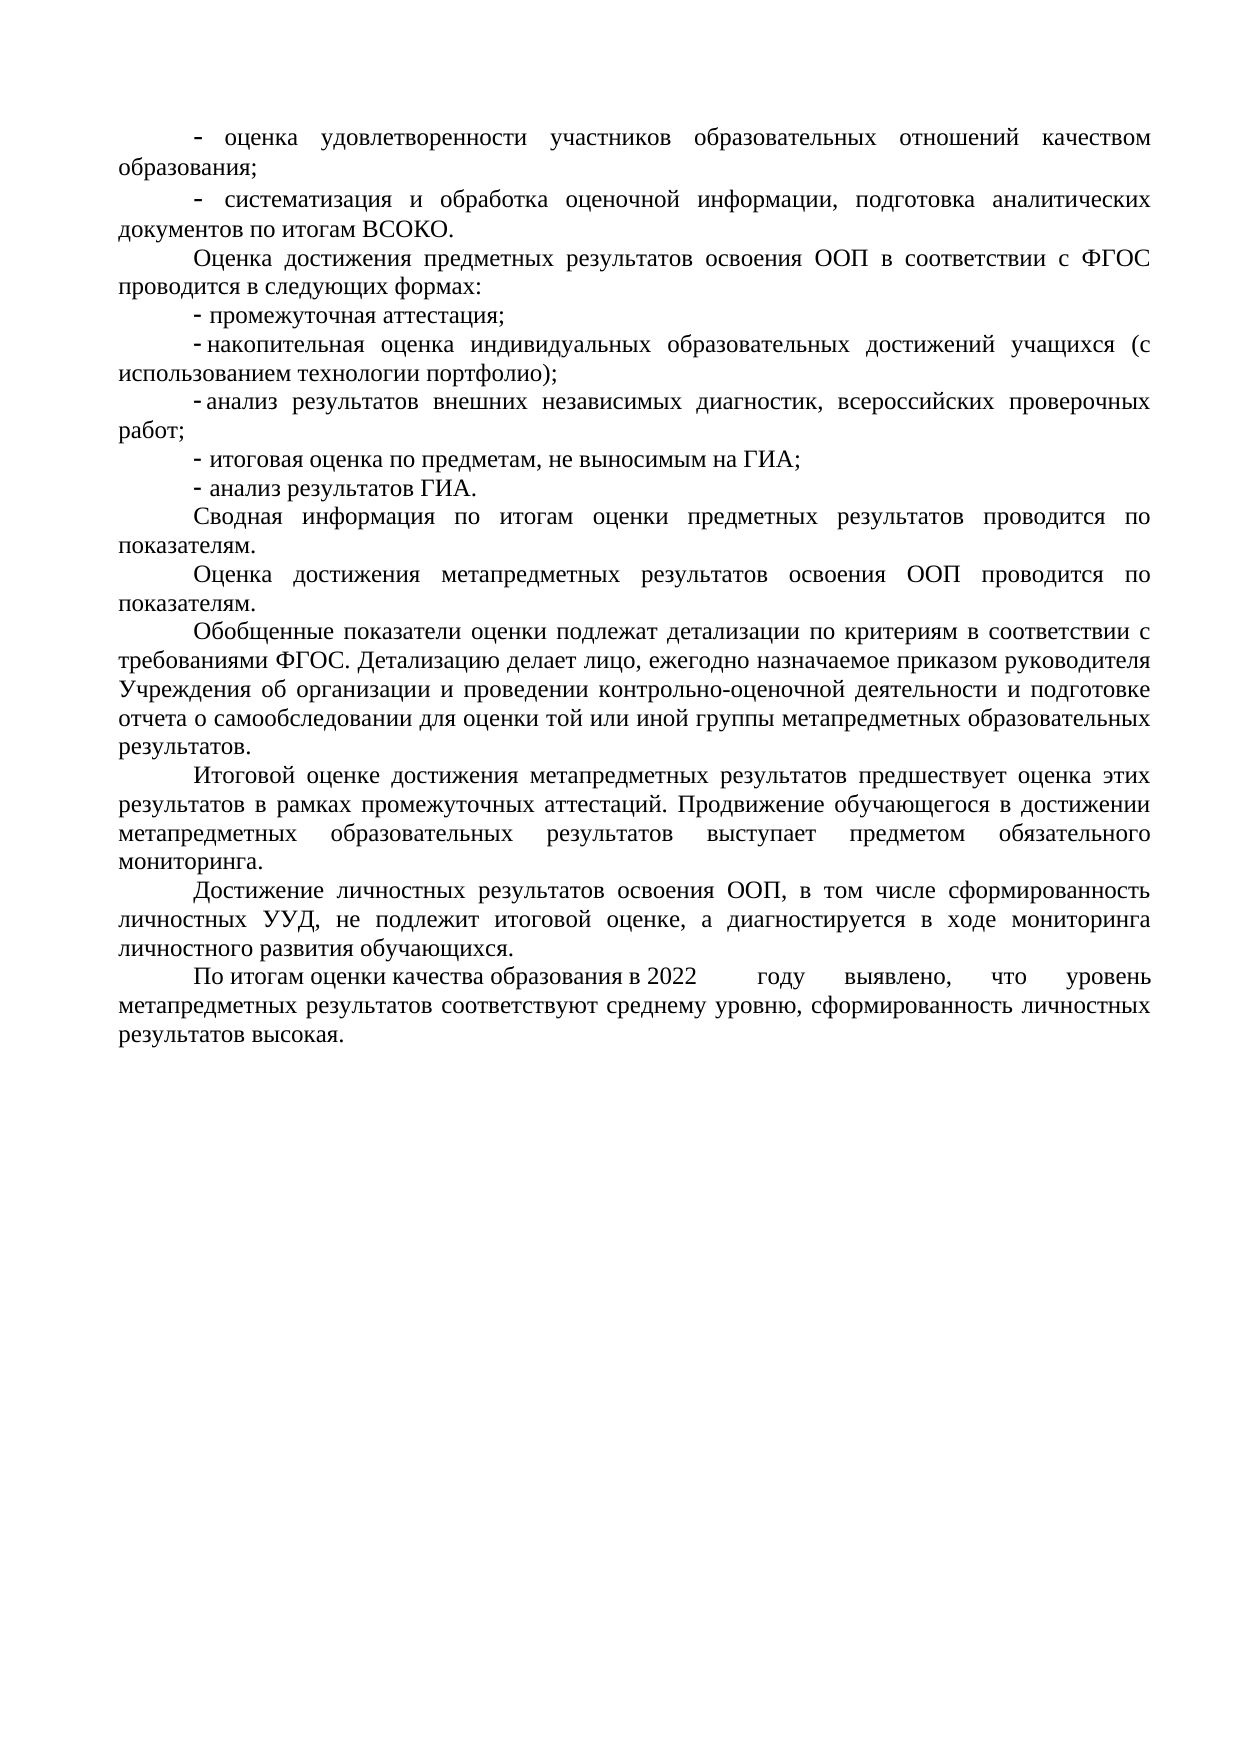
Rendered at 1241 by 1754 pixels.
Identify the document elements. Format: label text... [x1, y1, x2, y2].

text Итоговой оценке достижения метапредметных результатов предшествует оценка этих результатов в рамках промежуточных аттестаций. Продвижение обучающегося в достижении метапредметных образовательных результатов выступает предметом обязательного мониторинга. [118, 760, 1152, 875]
text Обобщенные показатели оценки подлежат детализации по критериям в соответствии с требованиями ФГОС. Детализацию делает лицо, ежегодно назначаемое приказом руководителя Учреждения об организации и проведении контрольно-оценочной деятельности и подготовке отчета о самообследовании для оценки той или иной группы метапредметных образовательных результатов. [118, 616, 1152, 760]
list итоговая оценка по предметам, не выносимым на ГИА; [118, 444, 1152, 473]
list анализ результатов ГИА. [118, 473, 1152, 501]
text Сводная информация по итогам оценки предметных результатов проводится по показателям. [118, 501, 1152, 559]
list анализ результатов внешних независимых диагностик, всероссийских проверочных работ; [118, 386, 1152, 444]
list оценка удовлетворенности участников образовательных отношений качеством образования; [118, 118, 1152, 180]
list систематизация и обработка оценочной информации, подготовка аналитических документов по итогам ВСОКО. [118, 180, 1152, 243]
text Оценка достижения предметных результатов освоения ООП в соответствии с ФГОС проводится в следующих формах: [118, 243, 1152, 300]
list накопительная оценка индивидуальных образовательных достижений учащихся (с использованием технологии портфолио); [118, 329, 1152, 386]
list промежуточная аттестация; [118, 300, 1152, 329]
text Достижение личностных результатов освоения ООП, в том числе сформированность личностных УУД, не подлежит итоговой оценке, а диагностируется в ходе мониторинга личностного развития обучающихся. [118, 875, 1152, 961]
text Оценка достижения метапредметных результатов освоения ООП проводится по показателям. [118, 559, 1152, 616]
text По итогам оценки качества образования в 2022 году выявлено, что уровень метапредметных результатов соответствуют среднему уровню, сформированность личностных результатов высокая. [118, 961, 1152, 1048]
